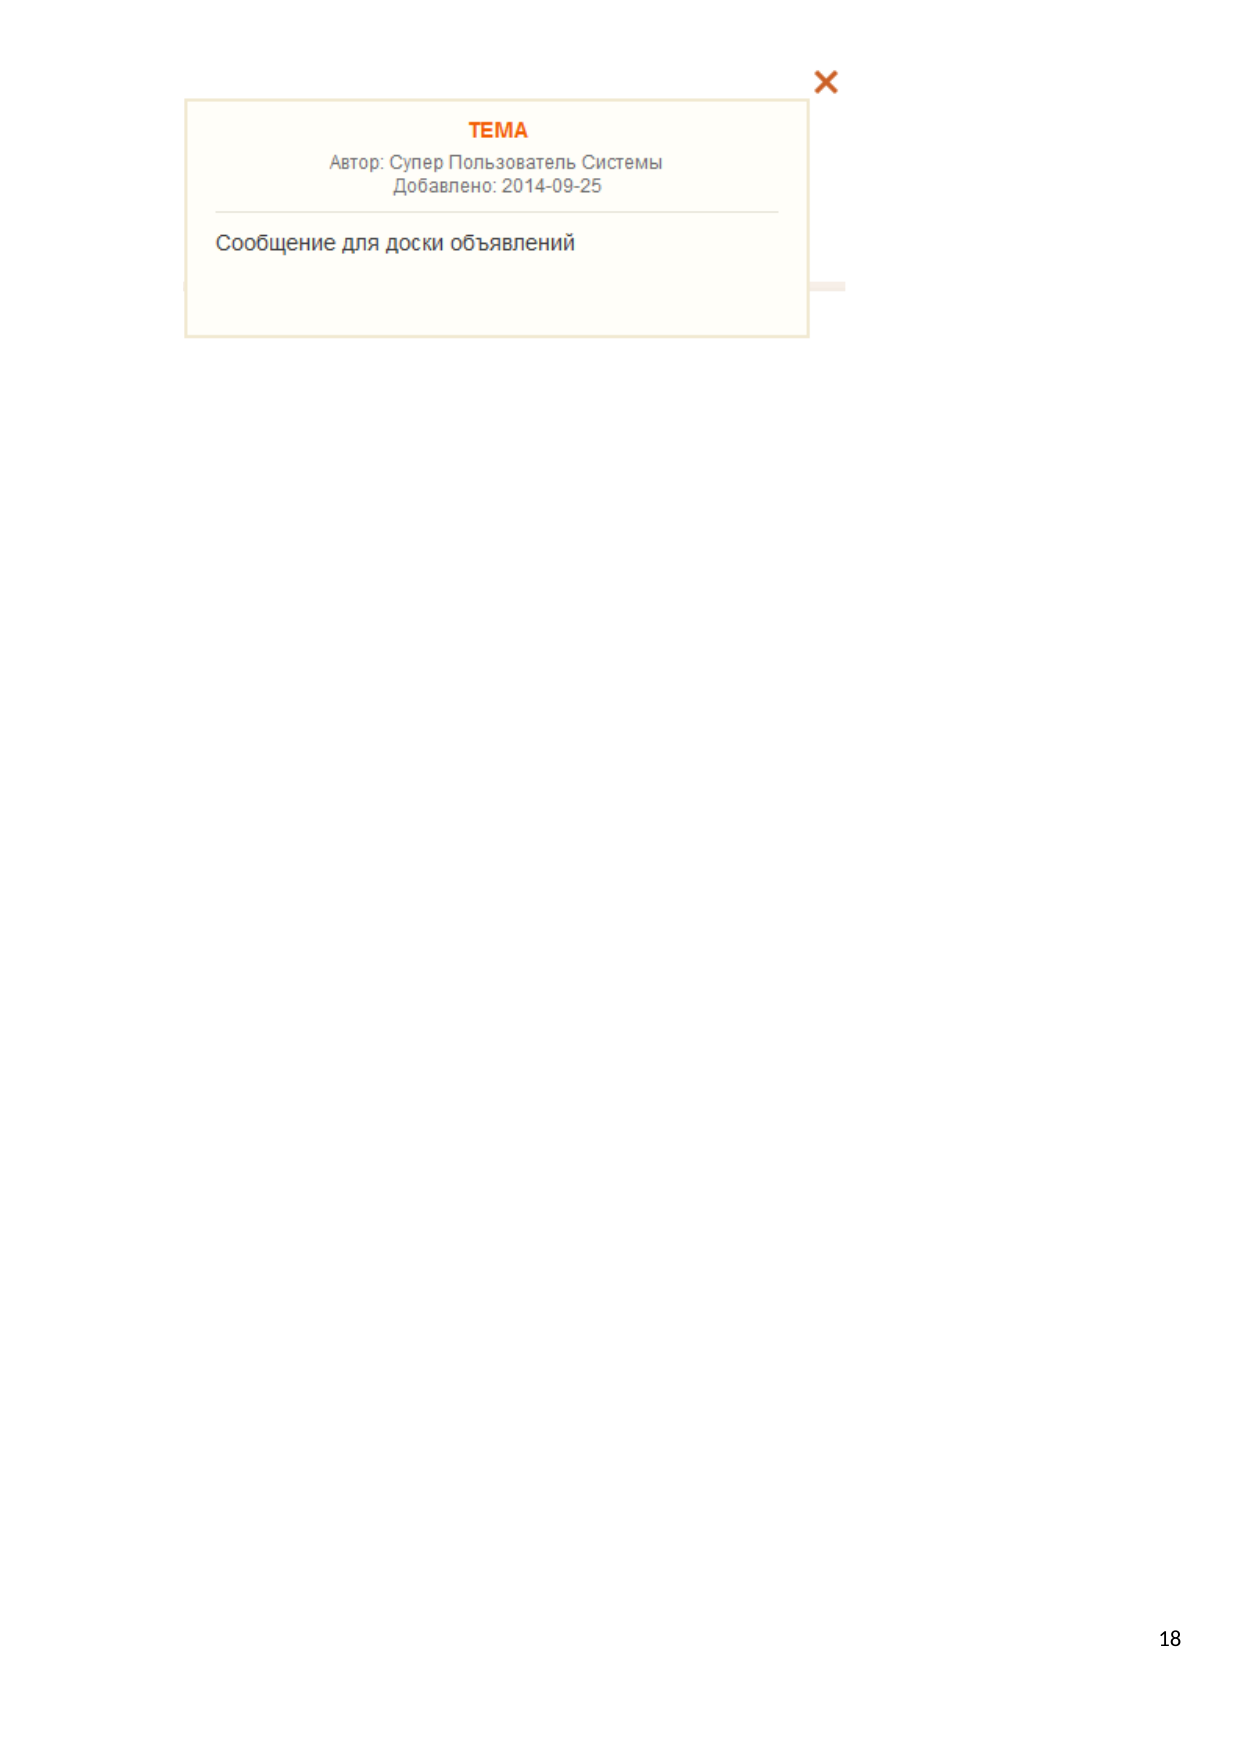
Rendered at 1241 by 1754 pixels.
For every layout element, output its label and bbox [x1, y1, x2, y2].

picture [183, 59, 846, 340]
